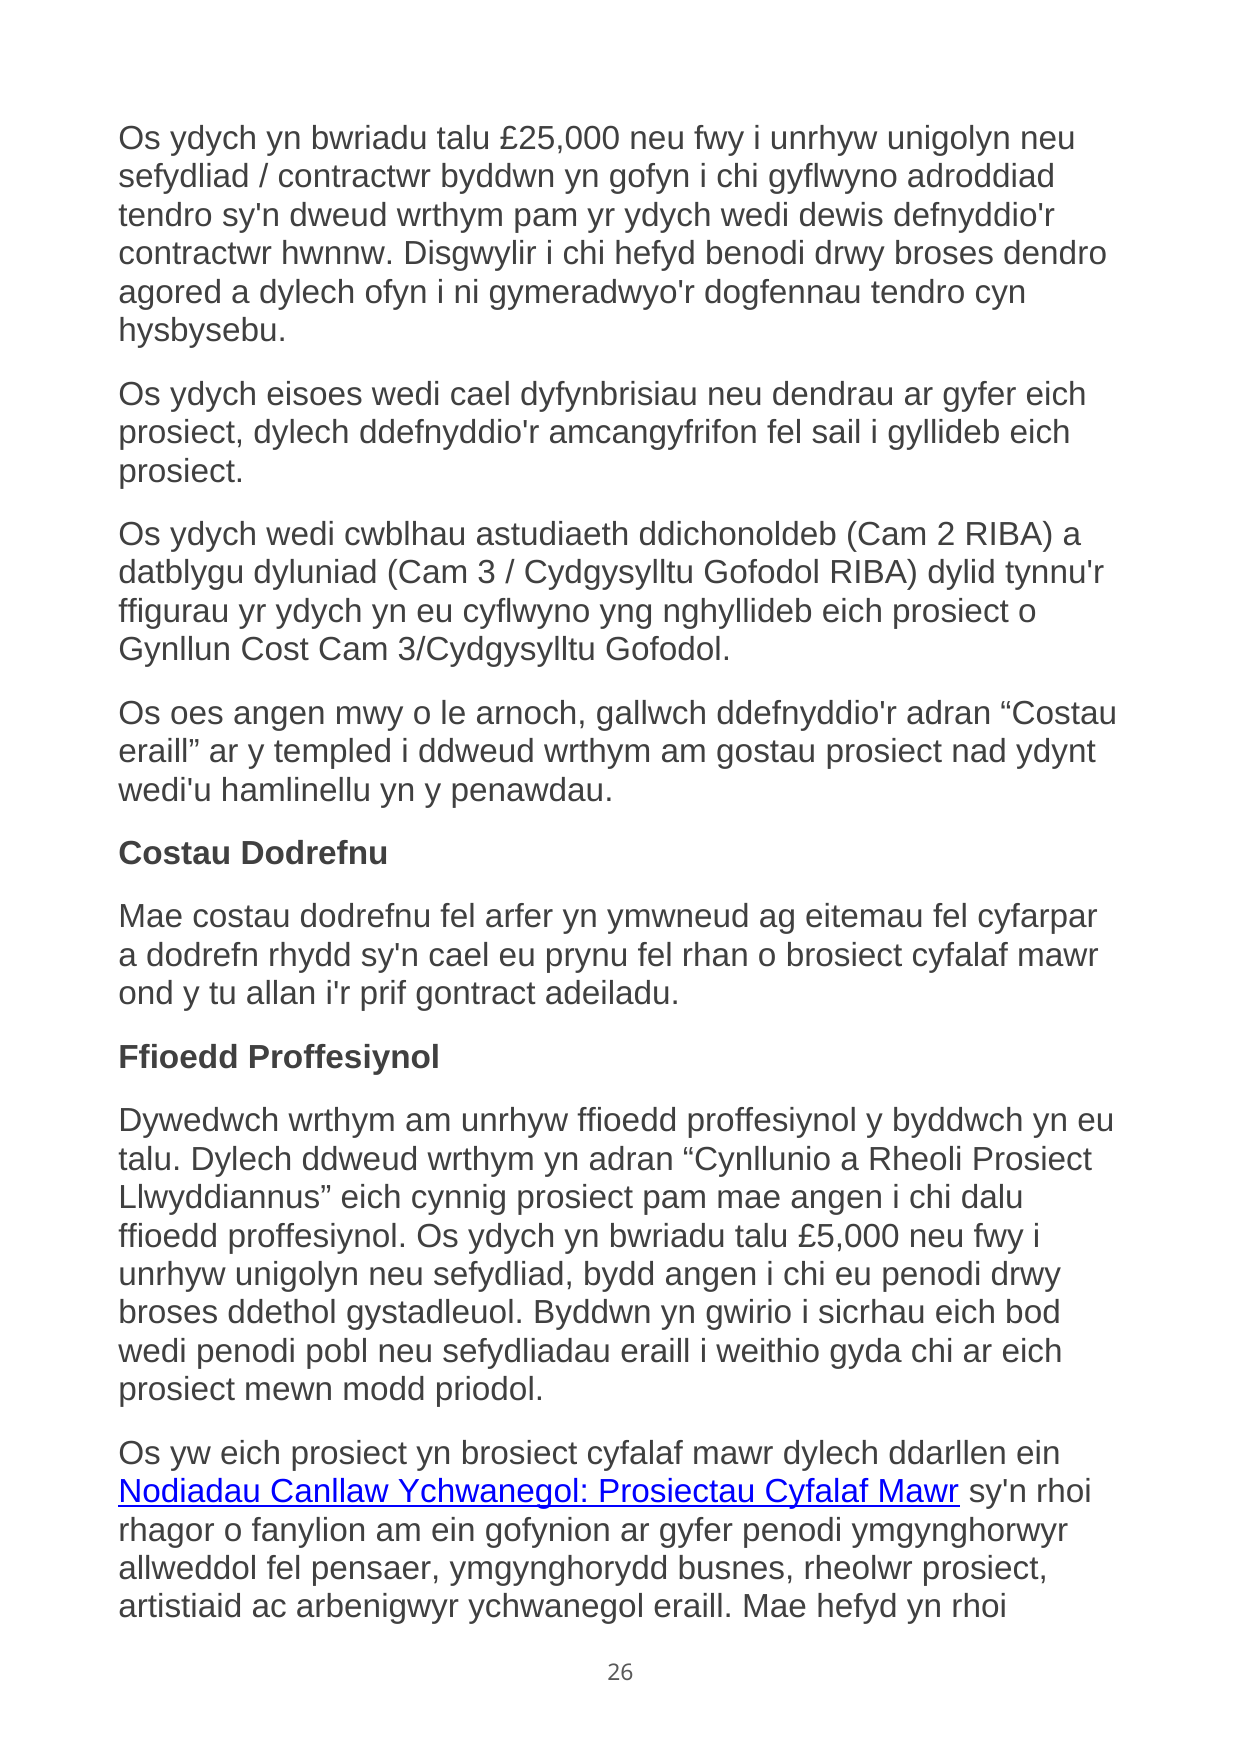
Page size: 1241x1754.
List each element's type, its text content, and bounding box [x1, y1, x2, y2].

text Os ydych eisoes wedi cael dyfynbrisiau neu dendrau ar gyfer eich prosiect, dylech ddefnyddio'r amcangyfrifon fel sail i gyllideb eich prosiect. [118, 374, 1122, 489]
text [118, 1433, 1122, 1625]
text Mae costau dodrefnu fel arfer yn ymwneud ag eitemau fel cyfarpar a dodrefn rhydd sy'n cael eu prynu fel rhan o brosiect cyfalaf mawr ond y tu allan i'r prif gontract adeiladu. [118, 897, 1122, 1012]
text Os ydych wedi cwblhau astudiaeth ddichonoldeb (Cam 2 RIBA) a datblygu dyluniad (Cam 3 / Cydgysylltu Gofodol RIBA) dylid tynnu'r ffigurau yr ydych yn eu cyflwyno yng nghyllideb eich prosiect o Gynllun Cost Cam 3/Cydgysylltu Gofodol. [118, 514, 1122, 668]
subtitle Ffioedd Proffesiynol [118, 1037, 1122, 1075]
text Dywedwch wrthym am unrhyw ffioedd proffesiynol y byddwch yn eu talu. Dylech ddweud wrthym yn adran “Cynllunio a Rheoli Prosiect Llwyddiannus” eich cynnig prosiect pam mae angen i chi dalu ffioedd proffesiynol. Os ydych yn bwriadu talu £5,000 neu fwy i unrhyw unigolyn neu sefydliad, bydd angen i chi eu penodi drwy broses ddethol gystadleuol. Byddwn yn gwirio i sicrhau eich bod wedi penodi pobl neu sefydliadau eraill i weithio gyda chi ar eich prosiect mewn modd priodol. [118, 1100, 1122, 1408]
text Os oes angen mwy o le arnoch, gallwch ddefnyddio'r adran “Costau eraill” ar y templed i ddweud wrthym am gostau prosiect nad ydynt wedi'u hamlinellu yn y penawdau. [118, 693, 1122, 808]
text Os ydych yn bwriadu talu £25,000 neu fwy i unrhyw unigolyn neu sefydliad / contractwr byddwn yn gofyn i chi gyflwyno adroddiad tendro sy'n dweud wrthym pam yr ydych wedi dewis defnyddio'r contractwr hwnnw. Disgwylir i chi hefyd benodi drwy broses dendro agored a dylech ofyn i ni gymeradwyo'r dogfennau tendro cyn hysbysebu. [118, 118, 1122, 349]
subtitle Costau Dodrefnu [118, 833, 1122, 872]
